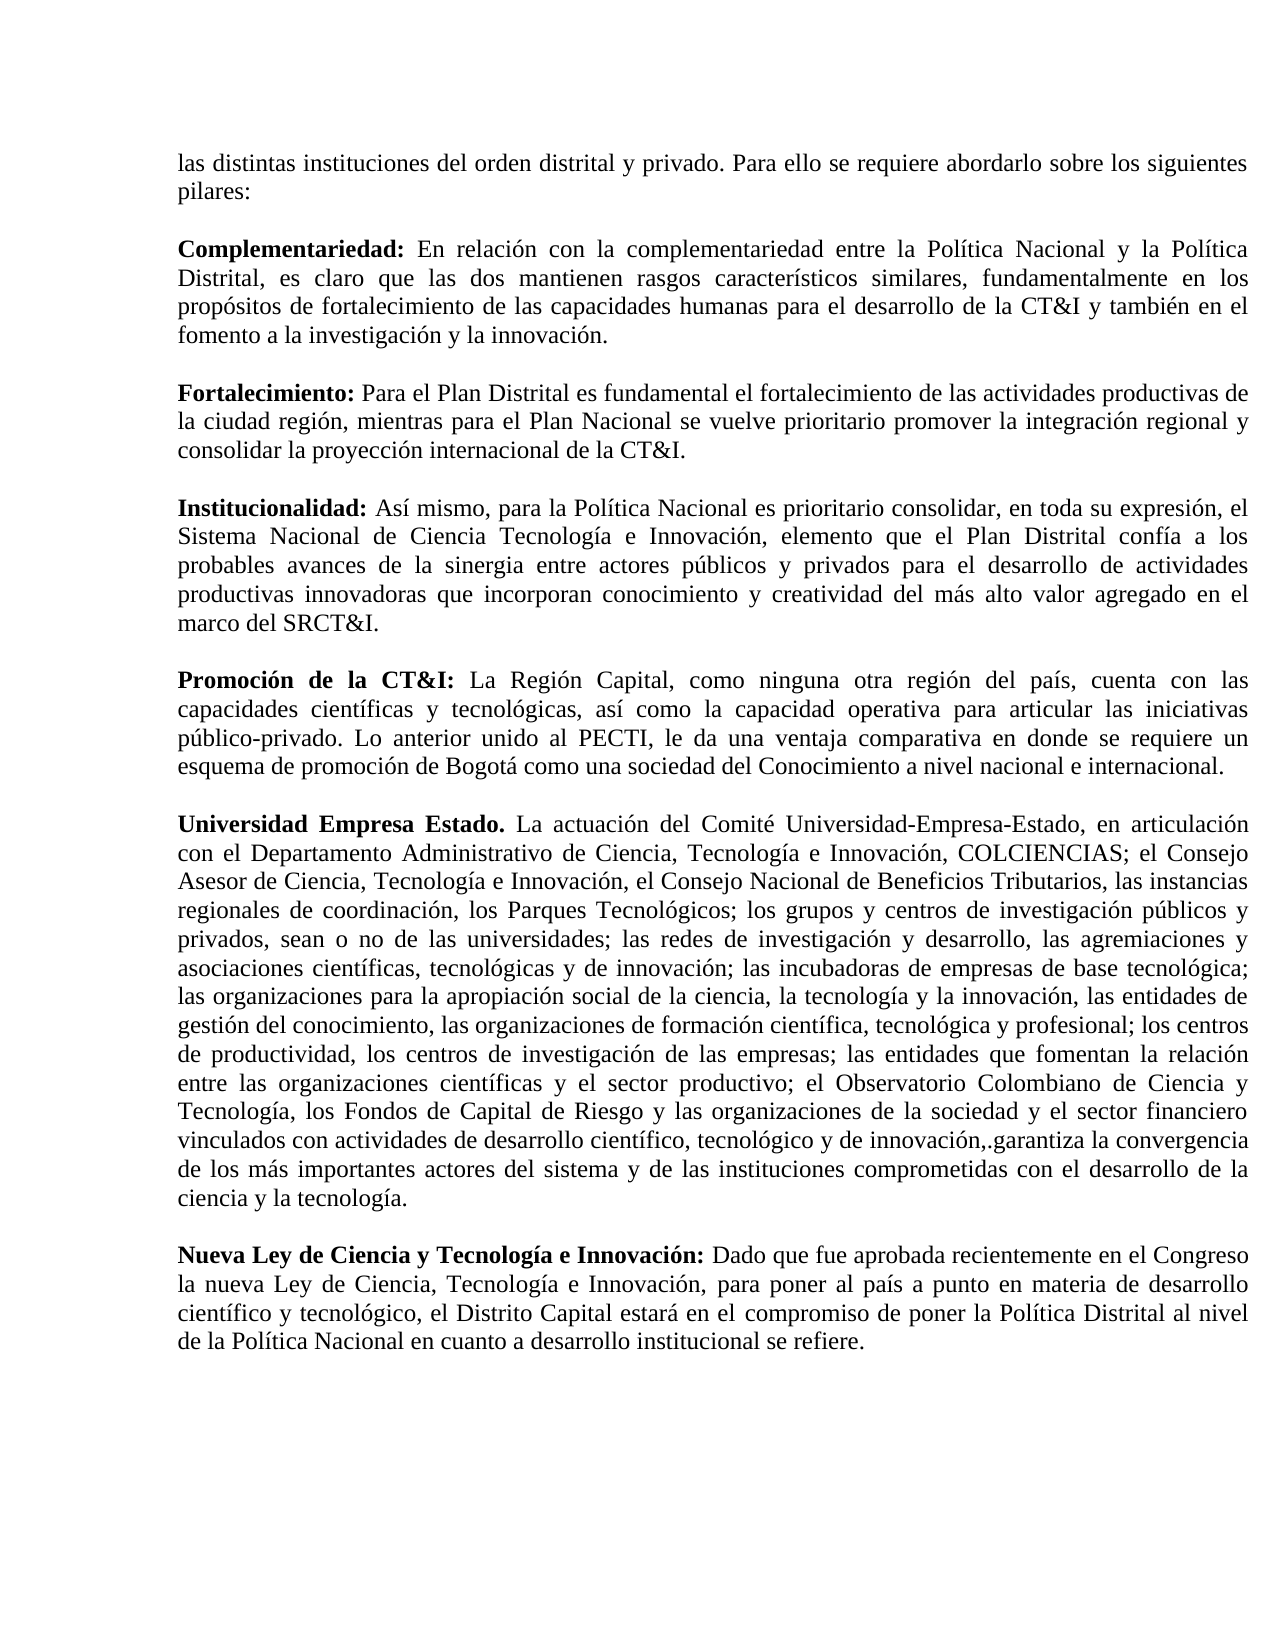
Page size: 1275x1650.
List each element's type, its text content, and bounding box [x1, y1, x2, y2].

text Fortalecimiento: Para el Plan Distrital es fundamental el fortalecimiento de las actividades productivas de la ciudad región, mientras para el Plan Nacional se vuelve prioritario promover la integración regional y consolidar la proyección internacional de la CT&I. [177, 378, 1249, 464]
text Nueva Ley de Ciencia y Tecnología e Innovación: Dado que fue aprobada recientemente en el Congreso la nueva Ley de Ciencia, Tecnología e Innovación, para poner al país a punto en materia de desarrollo científico y tecnológico, el Distrito Capital estará en el compromiso de poner la Política Distrital al nivel de la Política Nacional en cuanto a desarrollo institucional se refiere. [177, 1240, 1249, 1355]
text Institucionalidad: Así mismo, para la Política Nacional es prioritario consolidar, en toda su expresión, el Sistema Nacional de Ciencia Tecnología e Innovación, elemento que el Plan Distrital confía a los probables avances de la sinergia entre actores públicos y privados para el desarrollo de actividades productivas innovadoras que incorporan conocimiento y creatividad del más alto valor agregado en el marco del SRCT&I. [177, 493, 1249, 636]
text Universidad Empresa Estado. La actuación del Comité Universidad-Empresa-Estado, en articulación con el Departamento Administrativo de Ciencia, Tecnología e Innovación, COLCIENCIAS; el Consejo Asesor de Ciencia, Tecnología e Innovación, el Consejo Nacional de Beneficios Tributarios, las instancias regionales de coordinación, los Parques Tecnológicos; los grupos y centros de investigación públicos y privados, sean o no de las universidades; las redes de investigación y desarrollo, las agremiaciones y asociaciones científicas, tecnológicas y de innovación; las incubadoras de empresas de base tecnológica; las organizaciones para la apropiación social de la ciencia, la tecnología y la innovación, las entidades de gestión del conocimiento, las organizaciones de formación científica, tecnológica y profesional; los centros de productividad, los centros de investigación de las empresas; las entidades que fomentan la relación entre las organizaciones científicas y el sector productivo; el Observatorio Colombiano de Ciencia y Tecnología, los Fondos de Capital de Riesgo y las organizaciones de la sociedad y el sector financiero vinculados con actividades de desarrollo científico, tecnológico y de innovación,.garantiza la convergencia de los más importantes actores del sistema y de las instituciones comprometidas con el desarrollo de la ciencia y la tecnología. [177, 809, 1249, 1211]
text Complementariedad: En relación con la complementariedad entre la Política Nacional y la Política Distrital, es claro que las dos mantienen rasgos característicos similares, fundamentalmente en los propósitos de fortalecimiento de las capacidades humanas para el desarrollo de la CT&I y también en el fomento a la investigación y la innovación. [177, 234, 1249, 349]
text Promoción de la CT&I: La Región Capital, como ninguna otra región del país, cuenta con las capacidades científicas y tecnológicas, así como la capacidad operativa para articular las iniciativas público-privado. Lo anterior unido al PECTI, le da una ventaja comparativa en donde se requiere un esquema de promoción de Bogotá como una sociedad del Conocimiento a nivel nacional e internacional. [177, 665, 1250, 780]
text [177, 148, 1249, 205]
